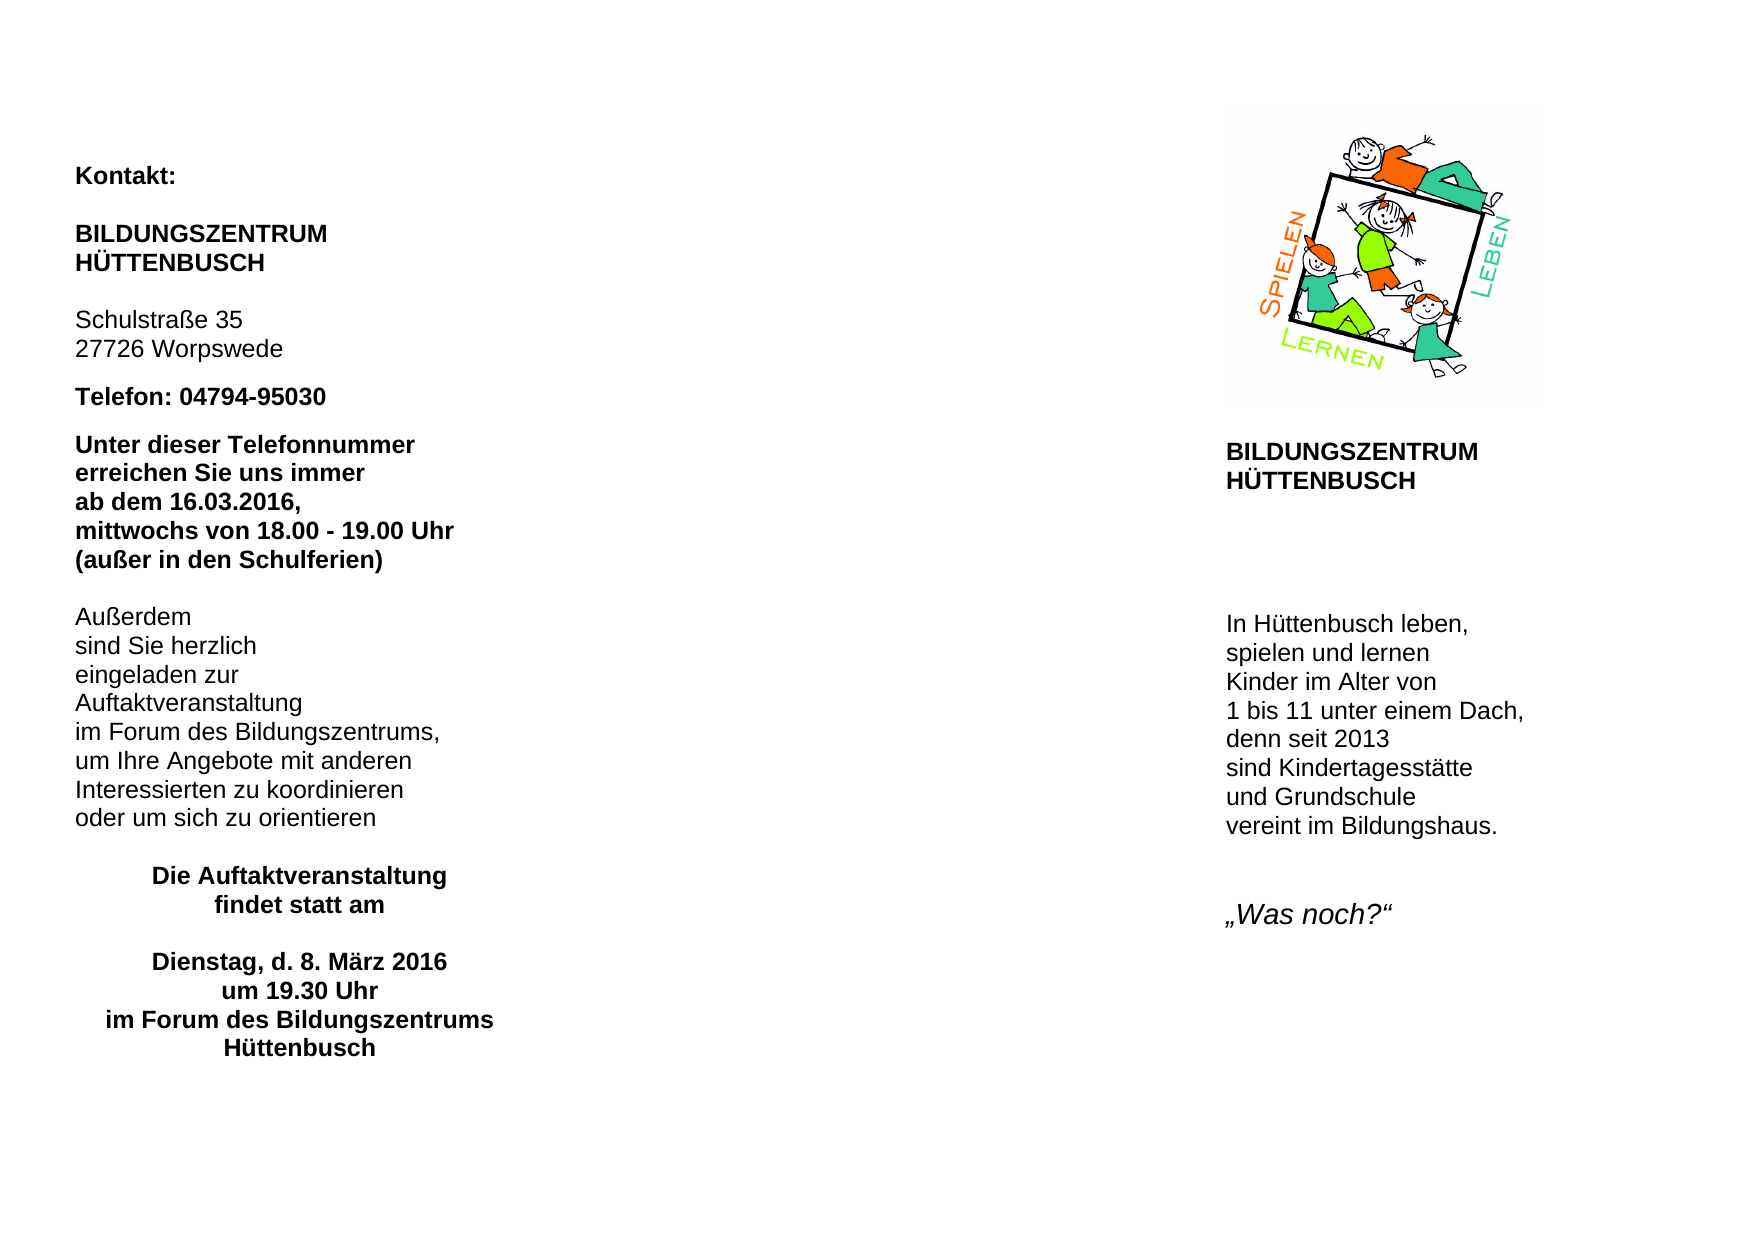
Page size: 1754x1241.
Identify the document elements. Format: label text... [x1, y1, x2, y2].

picture [1225, 103, 1545, 409]
text eingeladen zur Auftaktveranstaltung [75, 659, 412, 717]
text „Was noch?“ [1226, 897, 1679, 931]
text um Ihre Angebote mit anderen Interessierten zu koordinieren [75, 746, 524, 803]
text sind Sie herzlich [75, 631, 412, 659]
text im Forum des Bildungszentrums, [75, 717, 524, 746]
text vereint im Bildungshaus. [1226, 811, 1679, 839]
text Dienstag, d. 8. März 2016 [75, 947, 524, 976]
text oder um sich zu orientieren [75, 803, 524, 832]
text findet statt am [75, 889, 524, 918]
text 1 bis 11 unter einem Dach, [1226, 696, 1679, 724]
text ab dem 16.03.2016, [75, 487, 524, 516]
text HÜTTENBUSCH [75, 247, 524, 276]
text BILDUNGSZENTRUM [75, 219, 524, 247]
text und Grundschule [1226, 782, 1679, 811]
text Schulstraße 35 [75, 305, 524, 334]
text Telefon: 04794-95030 [75, 382, 524, 410]
text BILDUNGSZENTRUM HÜTTENBUSCH [1226, 437, 1675, 494]
text In Hüttenbusch leben, [1226, 609, 1679, 638]
text sind Kindertagesstätte [1226, 753, 1679, 782]
text Außerdem [75, 602, 412, 631]
text Die Auftaktveranstaltung [75, 861, 524, 889]
text im Forum des Bildungszentrums Hüttenbusch [75, 1004, 524, 1062]
text Kontakt: [75, 161, 524, 190]
text denn seit 2013 [1226, 724, 1679, 753]
text Kinder im Alter von [1226, 667, 1679, 696]
text mittwochs von 18.00 - 19.00 Uhr [75, 516, 524, 544]
text um 19.30 Uhr [75, 976, 524, 1004]
text spielen und lernen [1226, 638, 1679, 667]
text (außer in den Schulferien) [75, 544, 412, 573]
text Unter dieser Telefonnummer erreichen Sie uns immer [75, 429, 524, 487]
text 27726 Worpswede [75, 334, 524, 362]
